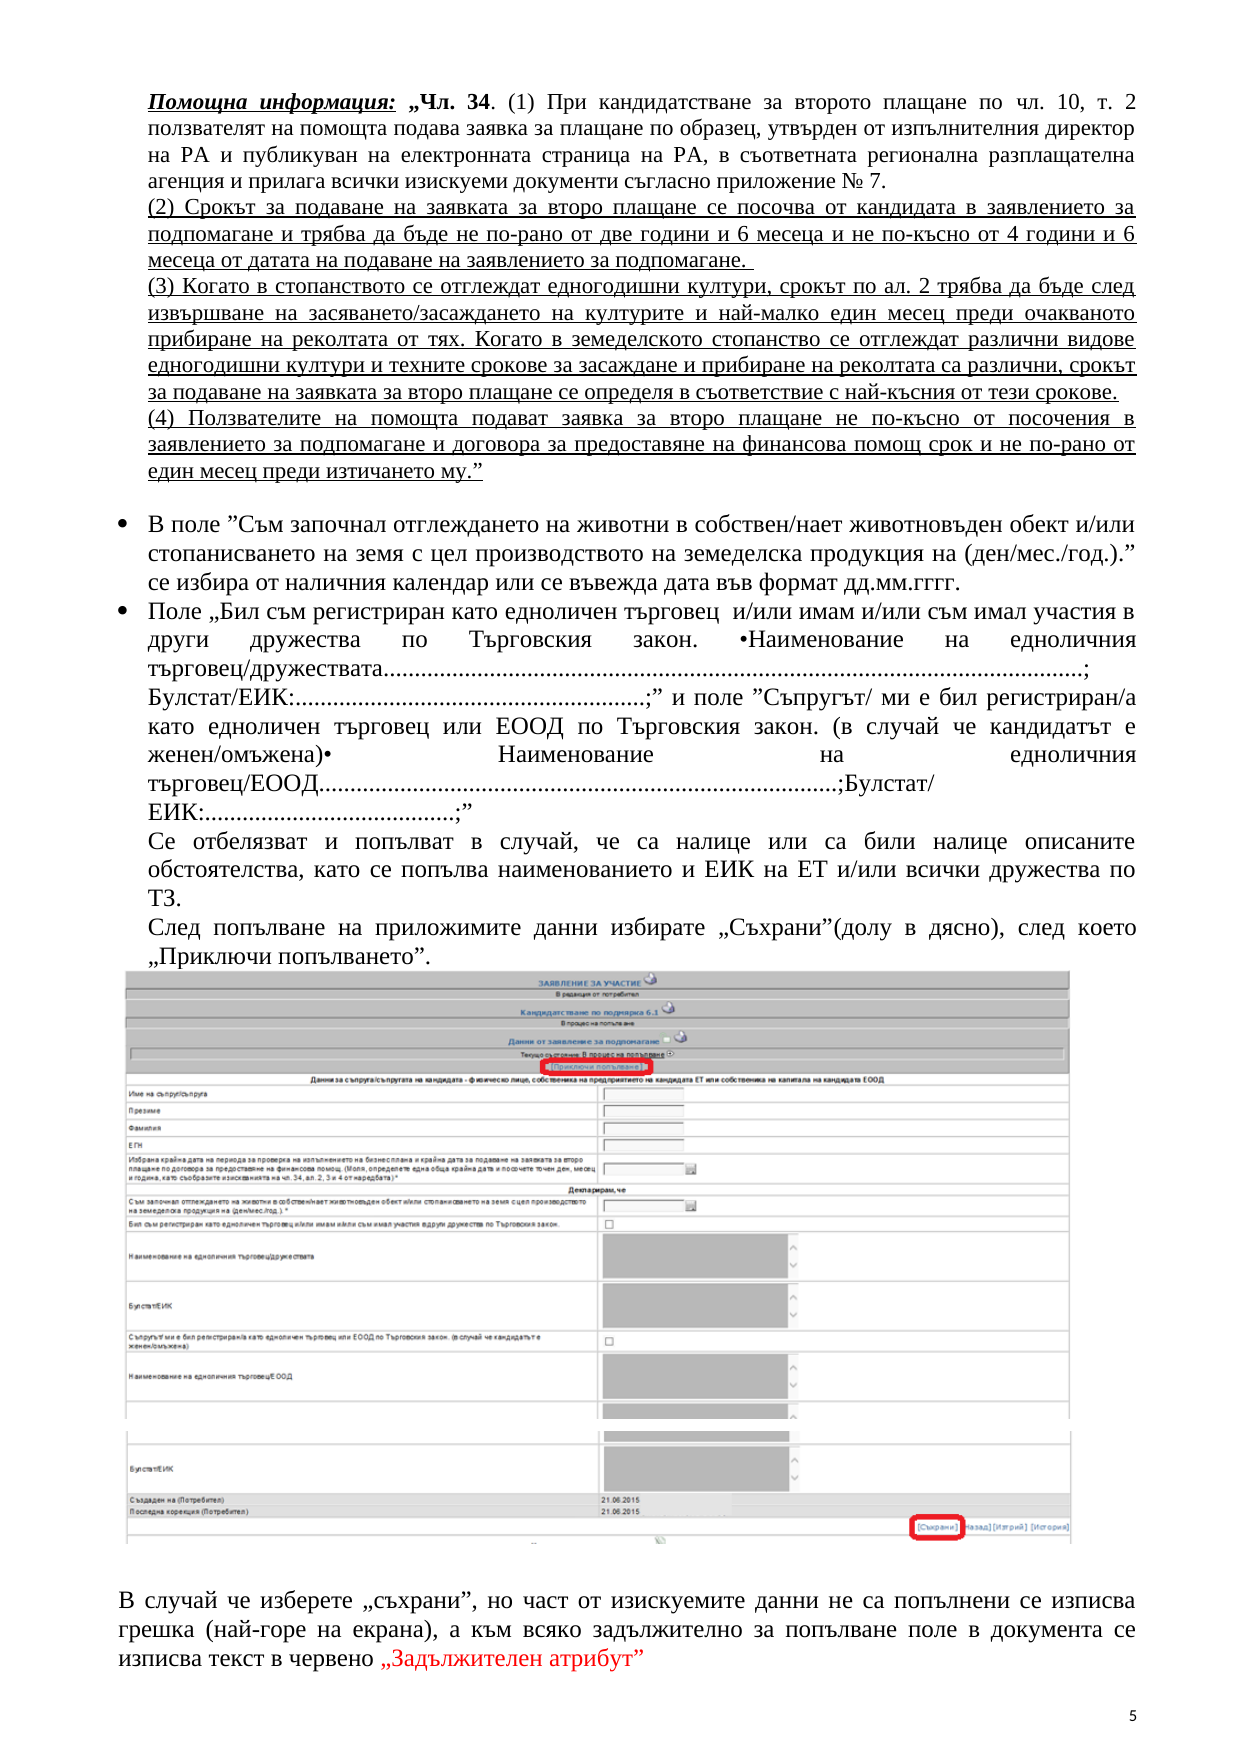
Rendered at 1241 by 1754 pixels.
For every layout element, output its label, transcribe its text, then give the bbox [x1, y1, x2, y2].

text Се отбелязват и попълват в случай, че са налице или са били налице описаните обстоятелства, като се попълва наименованието и ЕИК на ЕТ и/или всички дружества по ТЗ. [148, 826, 1137, 912]
text (3) Когато в стопанството се отглеждат едногодишни култури, срокът по ал. 2 трябва да бъде след извършване на засяването/засаждането на културите и най-малко един месец преди очакваното прибиране на реколтата от тях. Когато в земеделското стопанство се отглеждат различни видове едногодишни култури и техните срокове за засаждане и прибиране на реколтата са различни, срокът за подаване на заявката за второ плащане се определя в съответствие с най-късния от тези срокове. [148, 272, 1137, 322]
text В случай че изберете „съхрани”, но част от изискуемите данни не са попълнени се изписва грешка (най-горе на екрана), а към всяко задължително за попълване поле в документа се изписва текст в червено „Задължителен атрибут” [118, 1586, 1137, 1672]
picture [118, 1431, 1100, 1544]
list Поле „Бил съм регистриран като едноличен търговец и/или имам и/или съм имал участия в други дружества по Търговския закон. •Наименование на едноличния търговец/дружествата................................................................................................................; Булстат/ЕИК:........................................................;” и поле ”Съпругът/ ми е бил регистриран/а като едноличен търговец или ЕООД по Търговския закон. (в случай че кандидатът е женен/омъжена)• Наименование на едноличния търговец/ЕООД...................................................................................;Булстат/ЕИК:........................................;” [118, 596, 1137, 826]
text (4) Ползвателите на помощта подават заявка за второ плащане не по-късно от посочения в заявлението за подпомагане и договора за предоставяне на финансова помощ срок и не по-рано от един месец преди изтичането му.” [148, 404, 1137, 483]
picture [118, 969, 1093, 1419]
list В поле ”Съм започнал отглеждането на животни в собствен/нает животновъден обект и/или стопанисването на земя с цел производството на земеделска продукция на (ден/мес./год.).” се избира от наличния календар или се въвежда дата във формат дд.мм.гггг. [118, 509, 1137, 596]
text (2) Срокът за подаване на заявката за второ плащане се посочва от кандидата в заявлението за подпомагане и трябва да бъде не по-рано от две години и 6 месеца и не по-късно от 4 години и 6 месеца от датата на подаване на заявлението за подпомагане. [148, 244, 1137, 272]
text (2) Срокът за подаване на заявката за второ плащане се посочва от кандидата в заявлението за подпомагане и трябва да бъде не по-рано от две години и 6 месеца и не по-късно от 4 години и 6 месеца от датата на подаване на заявлението за подпомагане. [148, 193, 1137, 243]
text Помощна информация: „Чл. 34. (1) При кандидатстване за второто плащане по чл. 10, т. 2 ползвателят на помощта подава заявка за плащане по образец, утвърден от изпълнителния директор на РА и публикуван на електронната страница на РА, в съответната регионална разплащателна агенция и прилага всички изискуеми документи съгласно приложение № 7. [148, 88, 1137, 193]
text След попълване на приложимите данни избирате „Съхрани”(долу в дясно), след което „Приключи попълването”. [148, 912, 1137, 969]
text (3) Когато в стопанството се отглеждат едногодишни култури, срокът по ал. 2 трябва да бъде след извършване на засяването/засаждането на културите и най-малко един месец преди очакваното прибиране на реколтата от тях. Когато в земеделското стопанство се отглеждат различни видове едногодишни култури и техните срокове за засаждане и прибиране на реколтата са различни, срокът за подаване на заявката за второ плащане се определя в съответствие с най-късния от тези срокове. [148, 323, 1137, 374]
